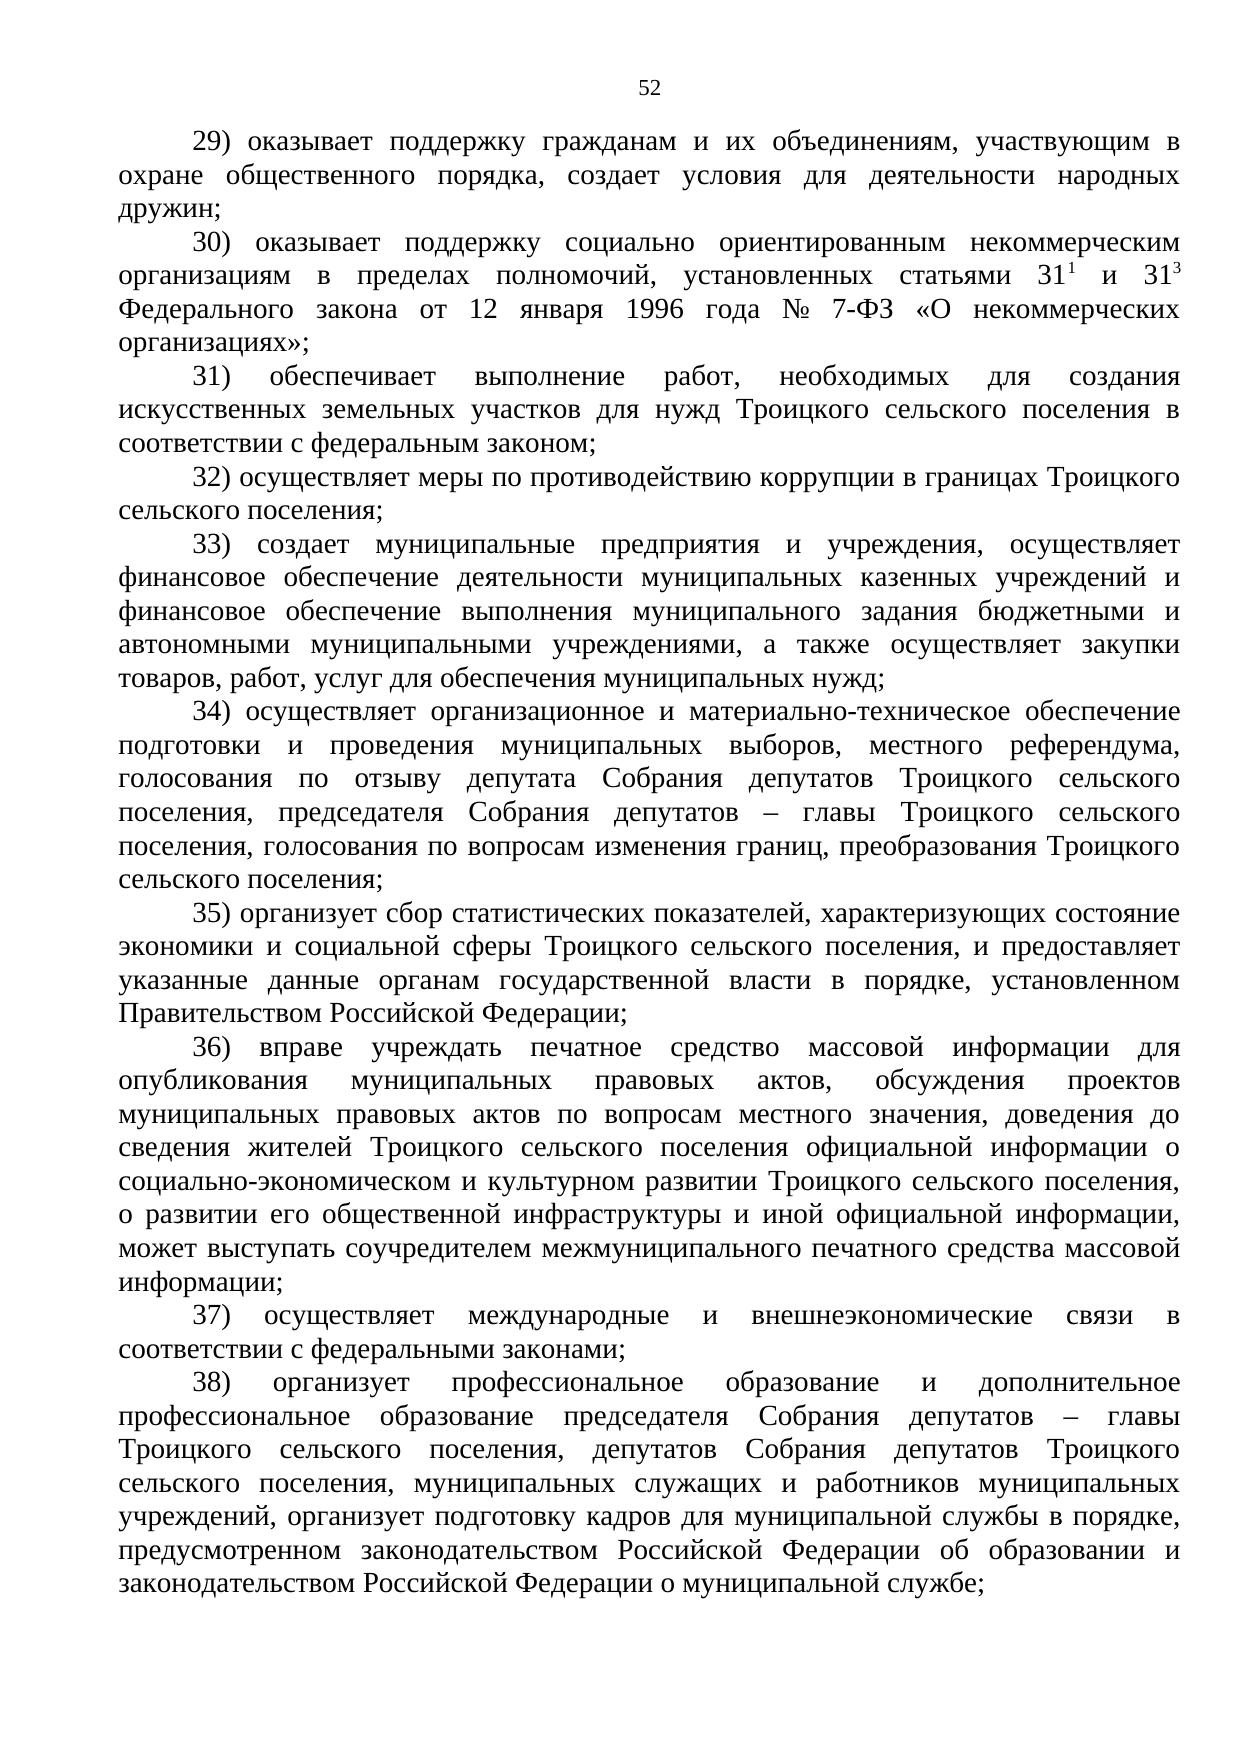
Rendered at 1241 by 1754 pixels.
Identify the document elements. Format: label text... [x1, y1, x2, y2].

text 35) организует сбор статистических показателей, характеризующих состояние экономики и социальной сферы Троицкого сельского поселения, и предоставляет указанные данные органам государственной власти в порядке, установленном Правительством Российской Федерации; [118, 895, 1181, 1029]
text 32) осуществляет меры по противодействию коррупции в границах Троицкого сельского поселения; [118, 459, 1181, 526]
text 34) осуществляет организационное и материально-техническое обеспечение подготовки и проведения муниципальных выборов, местного референдума, голосования по отзыву депутата Собрания депутатов Троицкого сельского поселения, председателя Собрания депутатов – главы Троицкого сельского поселения, голосования по вопросам изменения границ, преобразования Троицкого сельского поселения; [118, 693, 1181, 895]
text 30) оказывает поддержку социально ориентированным некоммерческим организациям в пределах полномочий, установленных статьями 311 и 313 Федерального закона от 12 января 1996 года № 7-ФЗ «О некоммерческих организациях»; [118, 224, 1181, 358]
text 38) организует профессиональное образование и дополнительное профессиональное образование председателя Собрания депутатов – главы Троицкого сельского поселения, депутатов Собрания депутатов Троицкого сельского поселения, муниципальных служащих и работников муниципальных учреждений, организует подготовку кадров для муниципальной службы в порядке, предусмотренном законодательством Российской Федерации об образовании и законодательством Российской Федерации о муниципальной службе; [118, 1364, 1181, 1599]
text 29) оказывает поддержку гражданам и их объединениям, участвующим в охране общественного порядка, создает условия для деятельности народных дружин; [118, 123, 1181, 224]
text 37) осуществляет международные и внешнеэкономические связи в соответствии с федеральными законами; [118, 1297, 1181, 1364]
text 31) обеспечивает выполнение работ, необходимых для создания искусственных земельных участков для нужд Троицкого сельского поселения в соответствии с федеральным законом; [118, 358, 1181, 459]
text 36) вправе учреждать печатное средство массовой информации для опубликования муниципальных правовых актов, обсуждения проектов муниципальных правовых актов по вопросам местного значения, доведения до сведения жителей Троицкого сельского поселения официальной информации о социально-экономическом и культурном развитии Троицкого сельского поселения, о развитии его общественной инфраструктуры и иной официальной информации, может выступать соучредителем межмуниципального печатного средства массовой информации; [118, 1029, 1181, 1297]
text 33) создает муниципальные предприятия и учреждения, осуществляет финансовое обеспечение деятельности муниципальных казенных учреждений и финансовое обеспечение выполнения муниципального задания бюджетными и автономными муниципальными учреждениями, а также осуществляет закупки товаров, работ, услуг для обеспечения муниципальных нужд; [118, 526, 1181, 693]
